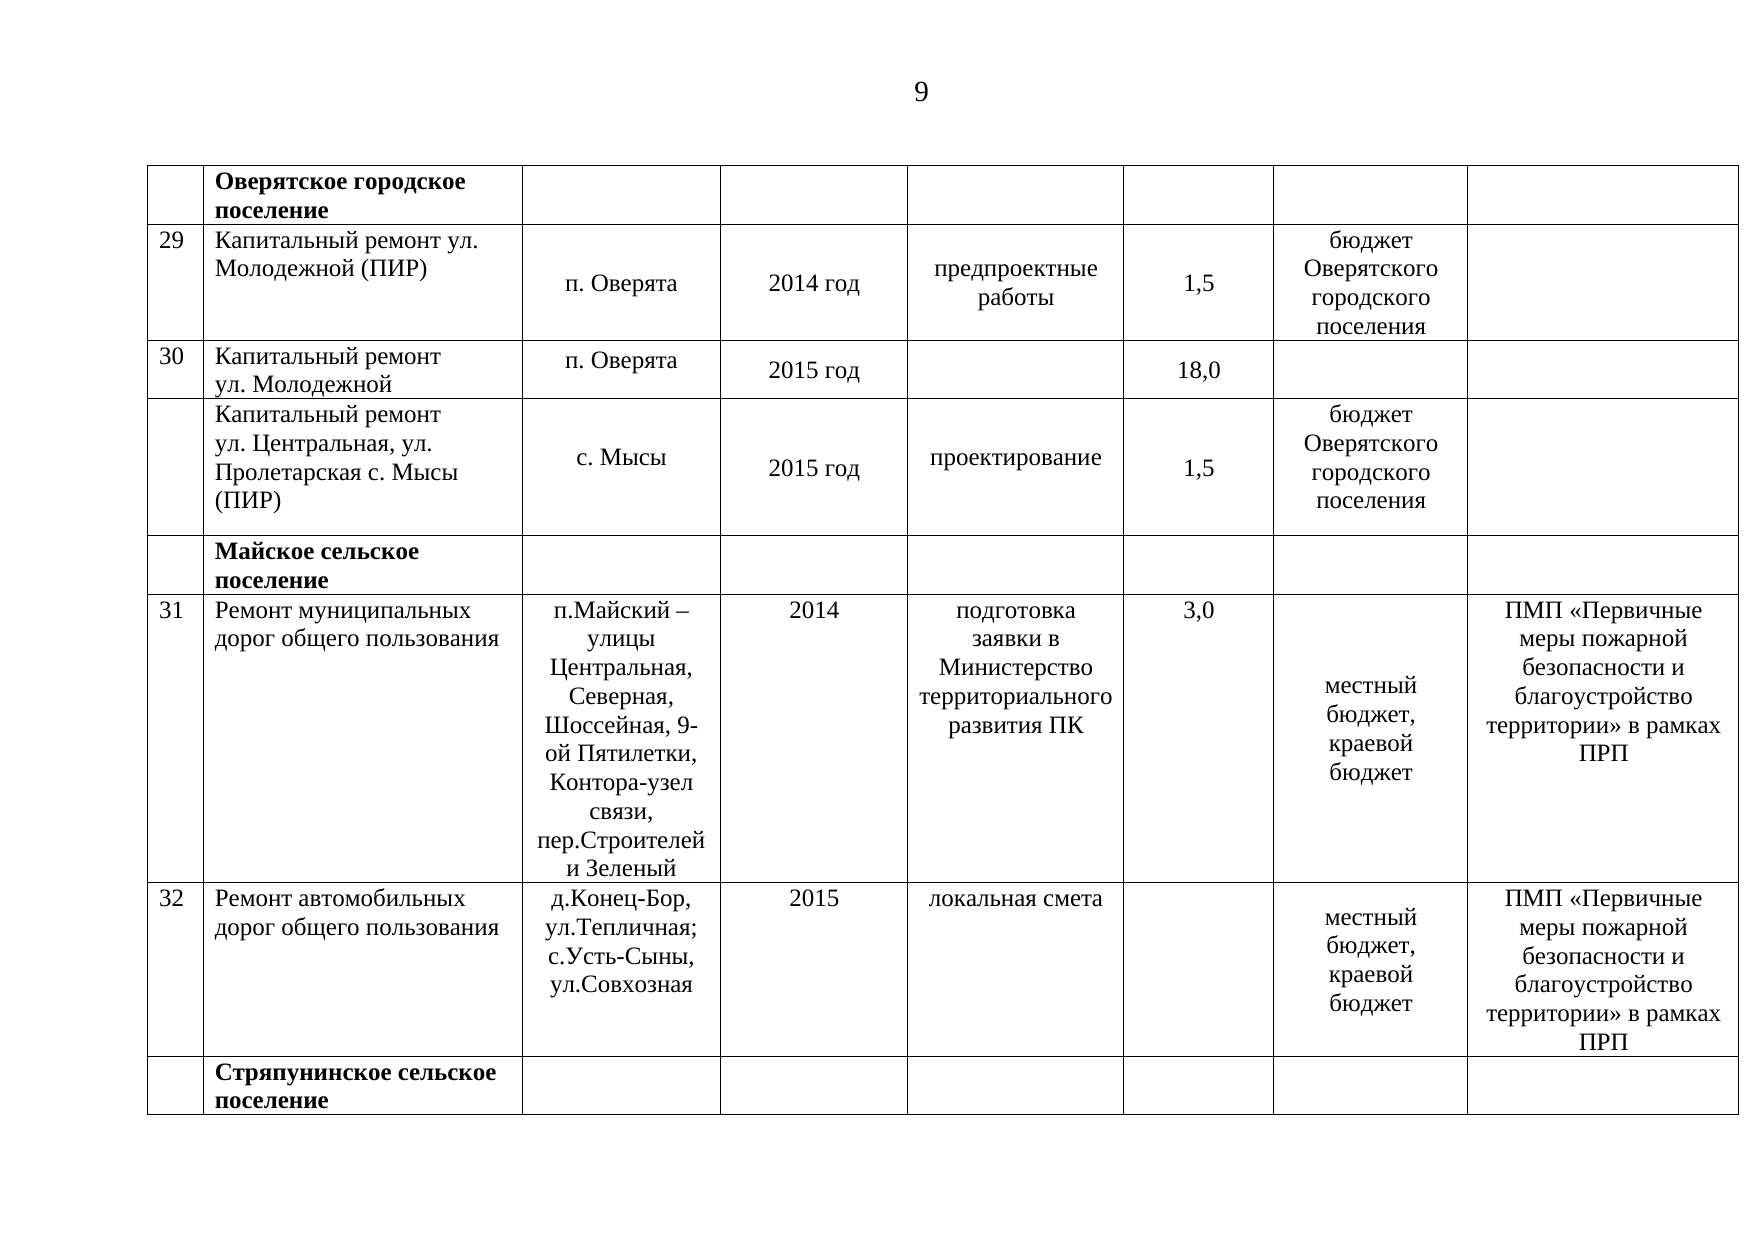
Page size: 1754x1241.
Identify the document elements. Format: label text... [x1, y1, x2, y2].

table_cell Оверятское городское поселение [204, 166, 522, 224]
table_cell [1468, 399, 1738, 535]
table_cell [1468, 341, 1738, 398]
table_cell [908, 166, 1123, 224]
table_cell [1468, 166, 1738, 224]
table_cell п.Майский – улицы Центральная, Северная, Шоссейная, 9-ой Пятилетки, Контора-узел связи, пер.Строителей и Зеленый [523, 595, 720, 882]
table_cell Майское сельское поселение [204, 536, 522, 594]
table_cell 2015 [721, 883, 907, 1056]
table_cell [721, 166, 907, 224]
table_cell местный бюджет, краевой бюджет [1274, 883, 1467, 1056]
table_cell подготовка заявки в Министерство территориального развития ПК [908, 595, 1123, 882]
table_cell с. Мысы [523, 399, 720, 535]
table_cell Стряпунинское сельское поселение [204, 1057, 522, 1114]
table_cell [148, 399, 203, 535]
table_cell проектирование [908, 399, 1123, 535]
table_cell 1,5 [1124, 399, 1273, 535]
table_cell 2014 год [721, 225, 907, 340]
table_cell 30 [148, 341, 203, 398]
table_cell [1274, 1057, 1467, 1114]
table_cell [1124, 536, 1273, 594]
table_cell д.Конец-Бор, ул.Тепличная; с.Усть-Сыны, ул.Совхозная [523, 883, 720, 1056]
table_cell 29 [148, 225, 203, 340]
table_cell [1274, 166, 1467, 224]
table_cell п. Оверята [523, 225, 720, 340]
table_cell Ремонт муниципальных дорог общего пользования [204, 595, 522, 882]
table_cell местный бюджет, краевой бюджет [1274, 595, 1467, 882]
table_cell [908, 341, 1123, 398]
table_cell [1468, 225, 1738, 340]
table_cell 2015 год [721, 399, 907, 535]
table_cell Ремонт автомобильных дорог общего пользования [204, 883, 522, 1056]
table_cell локальная смета [908, 883, 1123, 1056]
table_cell [148, 536, 203, 594]
table_cell [148, 166, 203, 224]
table_cell [1468, 1057, 1738, 1114]
table_cell [721, 536, 907, 594]
table_cell ПМП «Первичные меры пожарной безопасности и благоустройство территории» в рамках ПРП [1468, 883, 1738, 1056]
table_cell ПМП «Первичные меры пожарной безопасности и благоустройство территории» в рамках ПРП [1468, 595, 1738, 882]
table_cell п. Оверята [523, 341, 720, 398]
table_cell [721, 1057, 907, 1114]
table_cell [523, 536, 720, 594]
table_cell бюджет Оверятского городского поселения [1274, 399, 1467, 535]
table_cell [1124, 166, 1273, 224]
table_cell [1274, 341, 1467, 398]
table_cell Капитальный ремонт ул. Молодежной [204, 341, 522, 398]
table_cell Капитальный ремонт ул. Молодежной (ПИР) [204, 225, 522, 340]
table_cell 31 [148, 595, 203, 882]
table_cell [523, 1057, 720, 1114]
table_cell [148, 1057, 203, 1114]
table_cell [908, 1057, 1123, 1114]
table_cell предпроектные работы [908, 225, 1123, 340]
table_cell [1274, 536, 1467, 594]
table_cell 1,5 [1124, 225, 1273, 340]
table_cell Капитальный ремонт ул. Центральная, ул. Пролетарская с. Мысы (ПИР) [204, 399, 522, 535]
table_cell 2014 [721, 595, 907, 882]
table_cell 18,0 [1124, 341, 1273, 398]
table_cell 2015 год [721, 341, 907, 398]
table_cell [1124, 1057, 1273, 1114]
table_cell 3,0 [1124, 595, 1273, 882]
table_cell [1124, 883, 1273, 1056]
table_cell 32 [148, 883, 203, 1056]
table_cell бюджет Оверятского городского поселения [1274, 225, 1467, 340]
table_cell [908, 536, 1123, 594]
table_cell [523, 166, 720, 224]
table_cell [1468, 536, 1738, 594]
